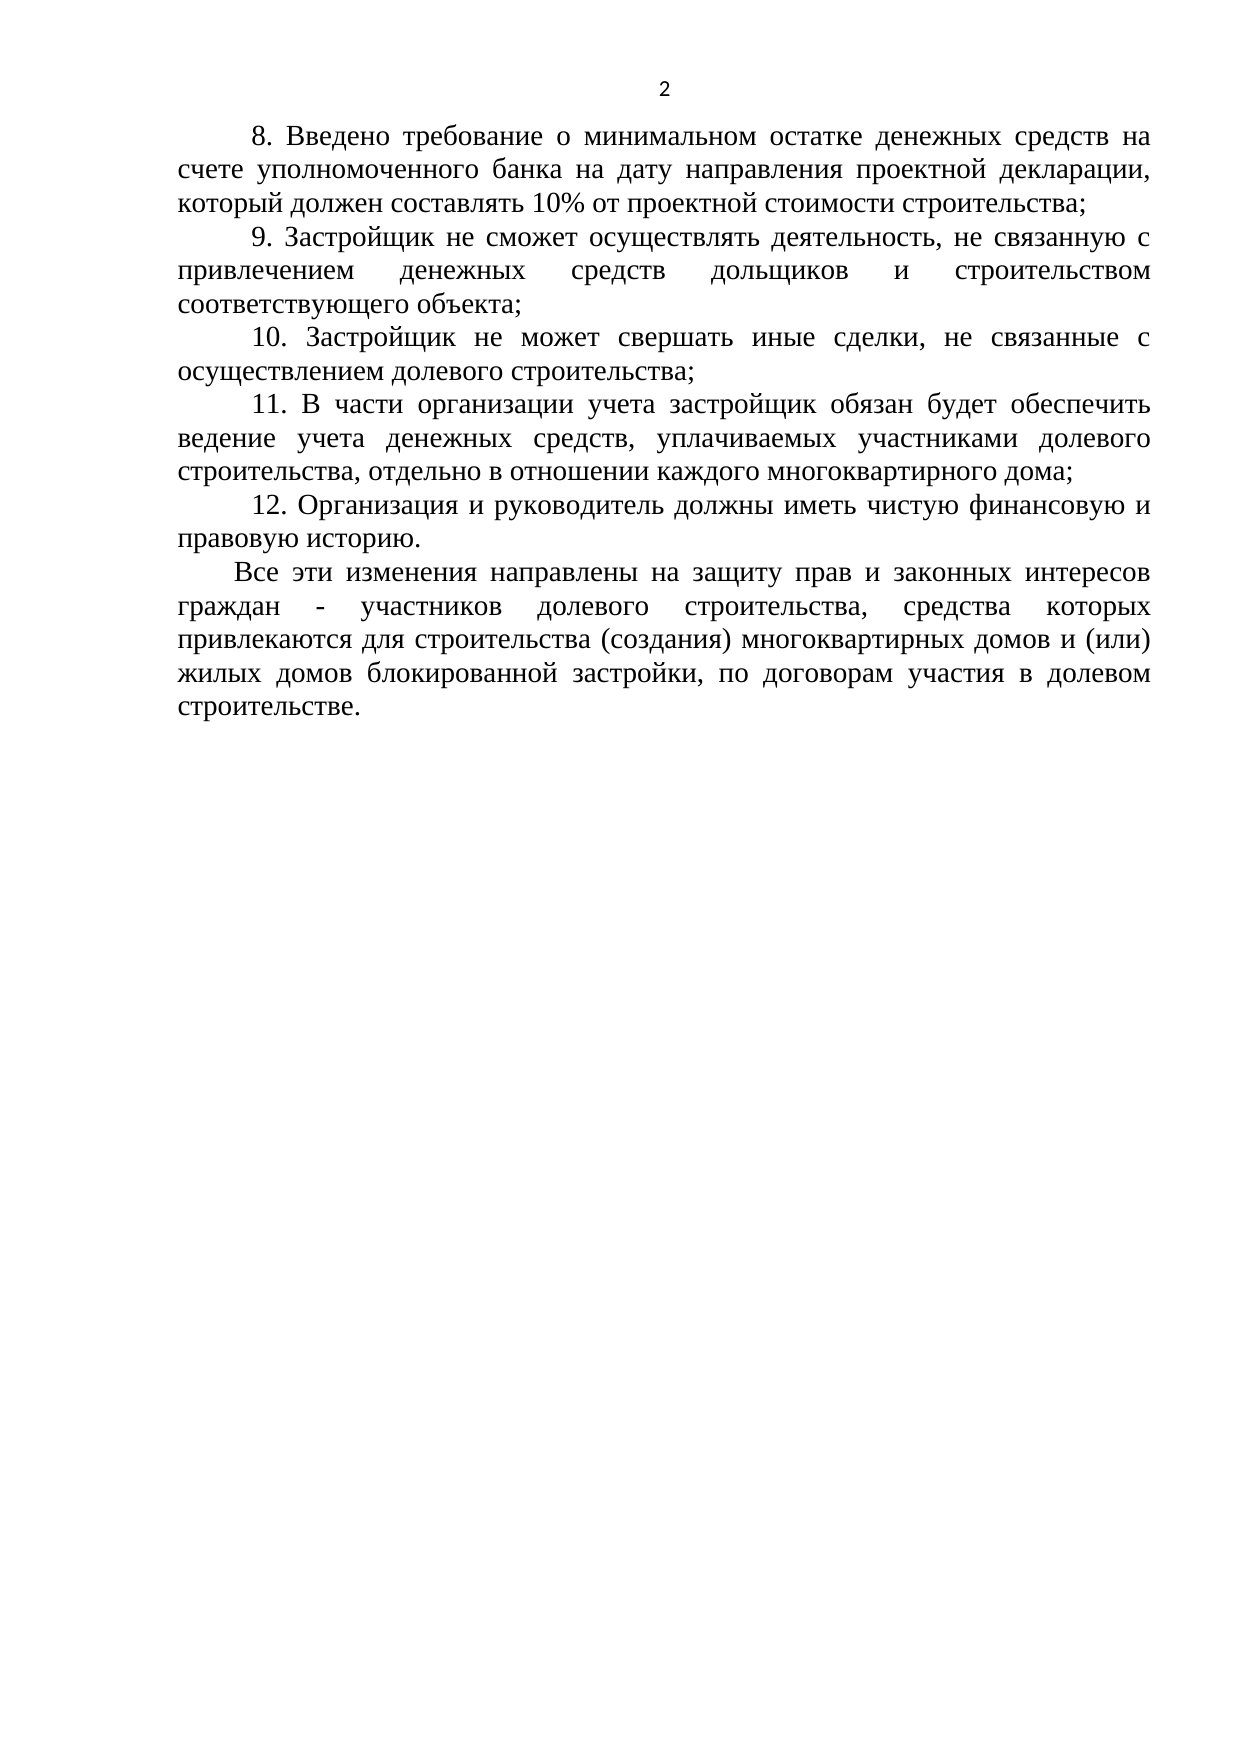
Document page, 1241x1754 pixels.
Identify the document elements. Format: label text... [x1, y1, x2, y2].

text 12. Организация и руководитель должны иметь чистую финансовую и правовую историю. [177, 487, 1152, 554]
text 10. Застройщик не может свершать иные сделки, не связанные с осуществлением долевого строительства; [177, 319, 1152, 386]
text 8. Введено требование о минимальном остатке денежных средств на счете уполномоченного банка на дату направления проектной декларации, который должен составлять 10% от проектной стоимости строительства; [177, 118, 1152, 219]
text 11. В части организации учета застройщик обязан будет обеспечить ведение учета денежных средств, уплачиваемых участниками долевого строительства, отдельно в отношении каждого многоквартирного дома; [177, 386, 1152, 487]
text 9. Застройщик не сможет осуществлять деятельность, не связанную с привлечением денежных средств дольщиков и строительством соответствующего объекта; [177, 219, 1152, 319]
text Все эти изменения направлены на защиту прав и законных интересов граждан - участников долевого строительства, средства которых привлекаются для строительства (создания) многоквартирных домов и (или) жилых домов блокированной застройки, по договорам участия в долевом строительстве. [177, 554, 1152, 722]
